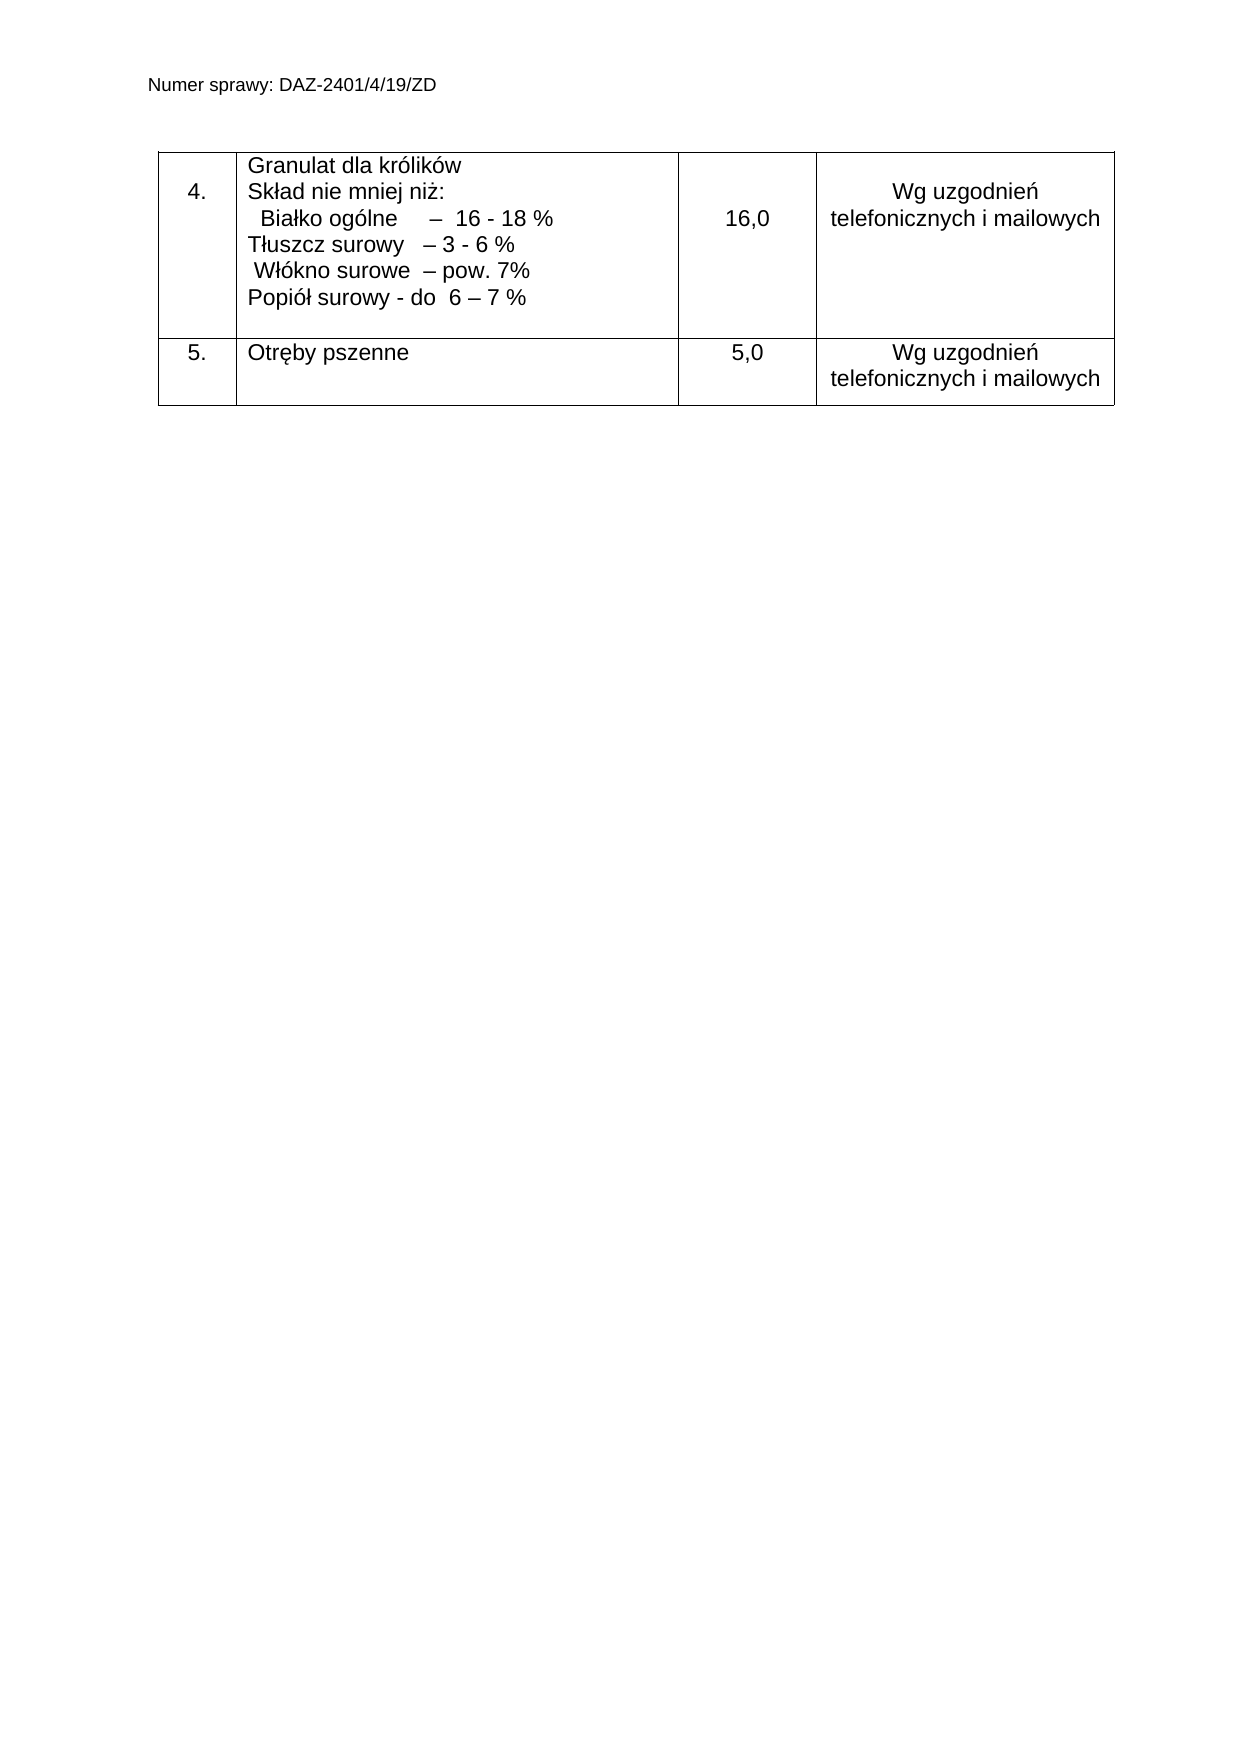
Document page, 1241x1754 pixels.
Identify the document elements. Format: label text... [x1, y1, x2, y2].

table_cell 16,0 [679, 153, 816, 338]
table_cell Wg uzgodnień telefonicznych i mailowych [817, 339, 1114, 404]
table_cell 4. [159, 153, 236, 338]
table_cell 5. [159, 339, 236, 404]
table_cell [817, 153, 1114, 338]
table_cell Granulat dla królików Skład nie mniej niż: Białko ogólne – 16 - 18 % Tłuszcz surowy – 3 - 6 % Włókno surowe – pow. 7% Popiół surowy - do 6 – 7 % [237, 153, 678, 338]
table_cell 5,0 [679, 339, 816, 404]
table_cell Otręby pszenne [237, 339, 678, 404]
